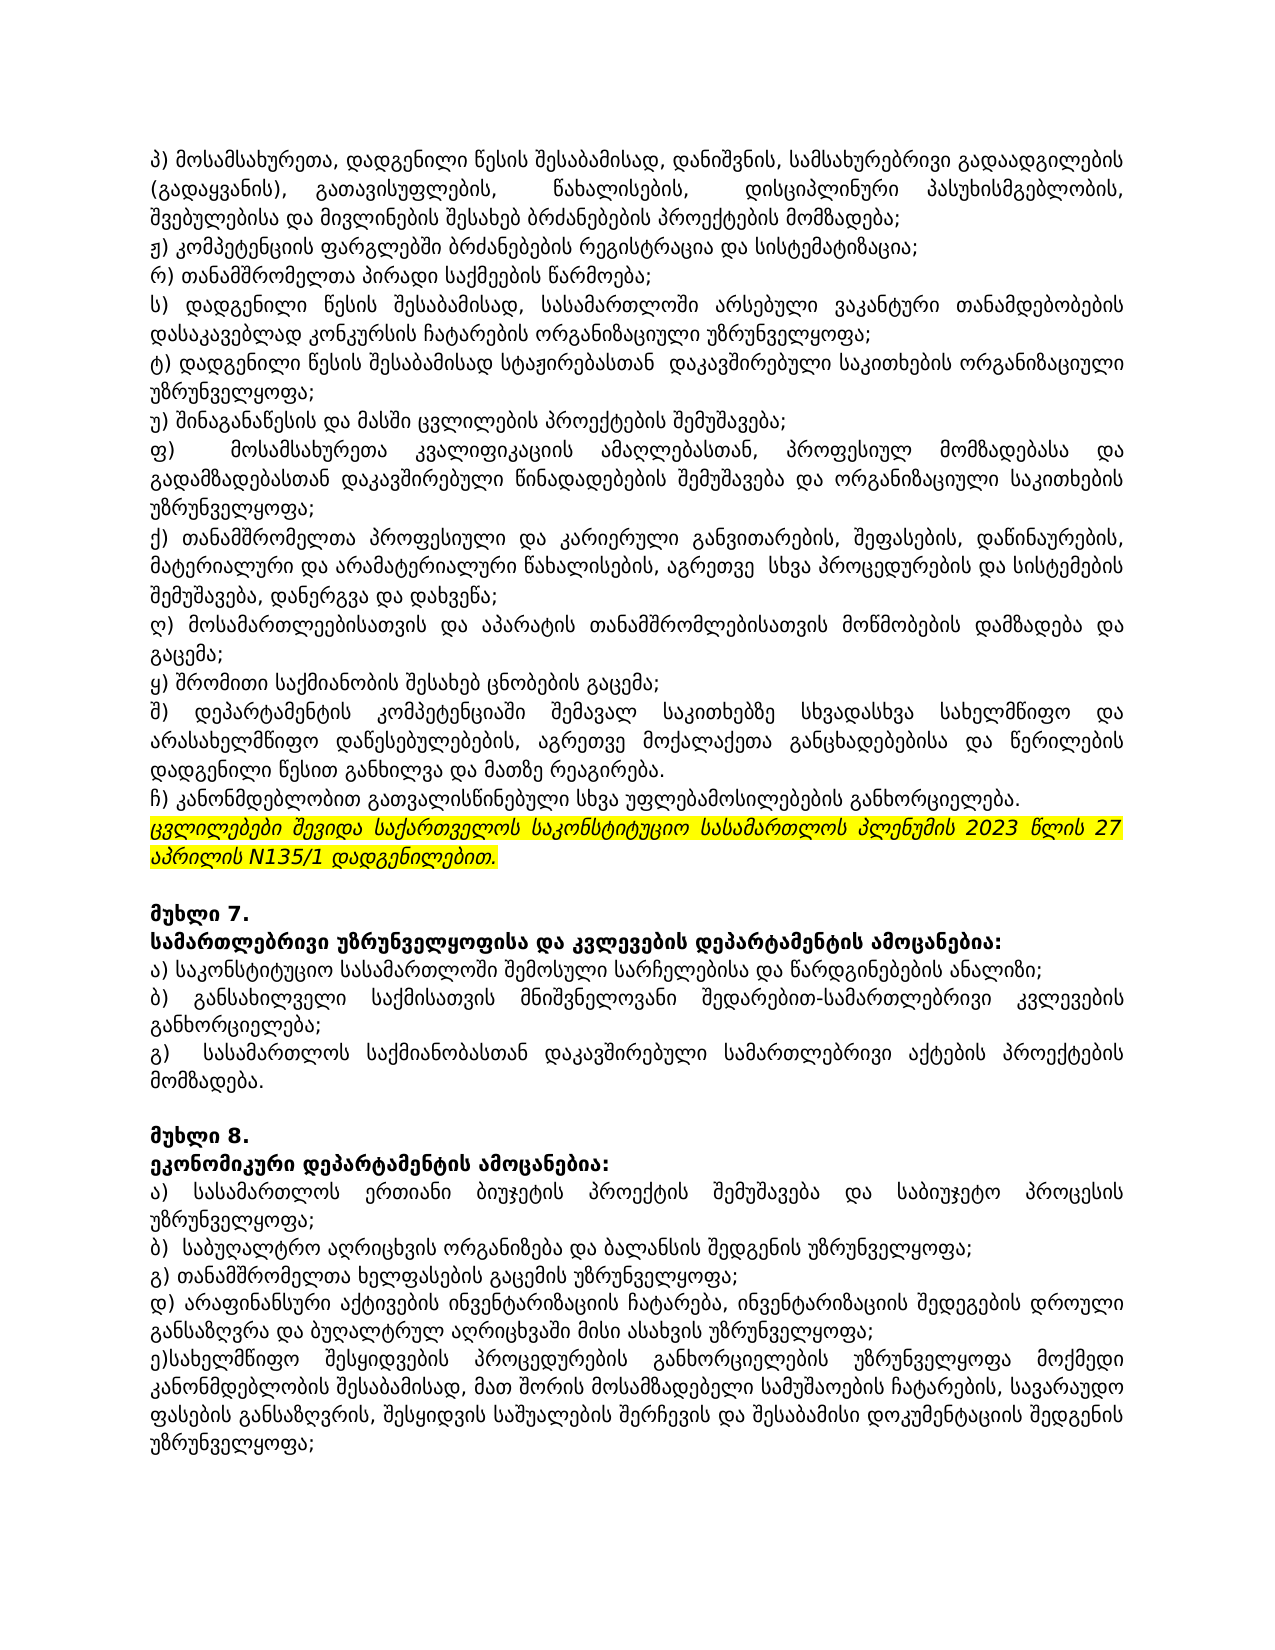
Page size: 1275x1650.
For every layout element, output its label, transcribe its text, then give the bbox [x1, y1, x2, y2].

text ჟ) კომპეტენციის ფარგლებში ბრძანებების რეგისტრაცია და სისტემატიზაცია; [150, 235, 1125, 259]
text ა) სასამართლოს ერთიანი ბიუჯეტის პროექტის შემუშავება და საბიუჯეტო პროცესის უზრუნველყოფა; [150, 1180, 1125, 1232]
text გ) სასამართლოს საქმიანობასთან დაკავშირებული სამართლებრივი აქტების პროექტების მომზადება. [150, 1041, 1125, 1093]
text მუხლი 8. [150, 1124, 1125, 1149]
text მუხლი 7. [150, 902, 1125, 926]
text ბ) საბუღალტრო აღრიცხვის ორგანიზება და ბალანსის შედგენის უზრუნველყოფა; [150, 1236, 1125, 1260]
text ჩ) კანონმდებლობით გათვალისწინებული სხვა უფლებამოსილებების განხორციელება. [150, 787, 1125, 811]
text უ) შინაგანაწესის და მასში ცვლილების პროექტების შემუშავება; [150, 409, 1125, 433]
text ეკონომიკური დეპარტამენტის ამოცანებია: [150, 1152, 1125, 1177]
text რ) თანამშრომელთა პირადი საქმეების წარმოება; [150, 264, 1125, 288]
text ფ) მოსამსახურეთა კვალიფიკაციის ამაღლებასთან, პროფესიულ მომზადებასა და გადამზადებასთან დაკავშირებული წინადადებების შემუშავება და ორგანიზაციული საკითხების უზრუნველყოფა; [150, 438, 1125, 521]
text შ) დეპარტამენტის კომპეტენციაში შემავალ საკითხებზე სხვადასხვა სახელმწიფო და არასახელმწიფო დაწესებულებების, აგრეთვე მოქალაქეთა განცხადებებისა და წერილების დადგენილი წესით განხილვა და მათზე რეაგირება. [150, 700, 1125, 782]
text გ) თანამშრომელთა ხელფასების გაცემის უზრუნველყოფა; [150, 1264, 1125, 1288]
text ბ) განსახილველი საქმისათვის მნიშვნელოვანი შედარებით-სამართლებრივი კვლევების განხორციელება; [150, 986, 1125, 1038]
text ყ) შრომითი საქმიანობის შესახებ ცნობების გაცემა; [150, 671, 1125, 695]
text ა) საკონსტიტუციო სასამართლოში შემოსული სარჩელებისა და წარდგინებების ანალიზი; [150, 958, 1125, 982]
text ე)სახელმწიფო შესყიდვების პროცედურების განხორციელების უზრუნველყოფა მოქმედი კანონმდებლობის შესაბამისად, მათ შორის მოსამზადებელი სამუშაოების ჩატარების, სავარაუდო ფასების განსაზღვრის, შესყიდვის საშუალების შერჩევის და შესაბამისი დოკუმენტაციის შედგენის უზრუნველყოფა; [150, 1347, 1125, 1455]
text ცვლილებები შევიდა საქართველოს საკონსტიტუციო სასამართლოს პლენუმის 2023 წლის 27 აპრილის N135/1 დადგენილებით. [150, 816, 1125, 869]
text პ) მოსამსახურეთა, დადგენილი წესის შესაბამისად, დანიშვნის, სამსახურებრივი გადაადგილების (გადაყვანის), გათავისუფლების, წახალისების, დისციპლინური პასუხისმგებლობის, შვებულებისა და მივლინების შესახებ ბრძანებების პროექტების მომზადება; [150, 148, 1125, 230]
text სამართლებრივი უზრუნველყოფისა და კვლევების დეპარტამენტის ამოცანებია: [150, 930, 1125, 954]
text დ) არაფინანსური აქტივების ინვენტარიზაციის ჩატარება, ინვენტარიზაციის შედეგების დროული განსაზღვრა და ბუღალტრულ აღრიცხვაში მისი ასახვის უზრუნველყოფა; [150, 1291, 1125, 1343]
text ღ) მოსამართლეებისათვის და აპარატის თანამშრომლებისათვის მოწმობების დამზადება და გაცემა; [150, 613, 1125, 666]
text ს) დადგენილი წესის შესაბამისად, სასამართლოში არსებული ვაკანტური თანამდებობების დასაკავებლად კონკურსის ჩატარების ორგანიზაციული უზრუნველყოფა; [150, 293, 1125, 346]
text ქ) თანამშრომელთა პროფესიული და კარიერული განვითარების, შეფასების, დაწინაურების, მატერიალური და არამატერიალური წახალისების, აგრეთვე სხვა პროცედურების და სისტემების შემუშავება, დანერგვა და დახვეწა; [150, 526, 1125, 608]
text ტ) დადგენილი წესის შესაბამისად სტაჟირებასთან დაკავშირებული საკითხების ორგანიზაციული უზრუნველყოფა; [150, 351, 1125, 404]
